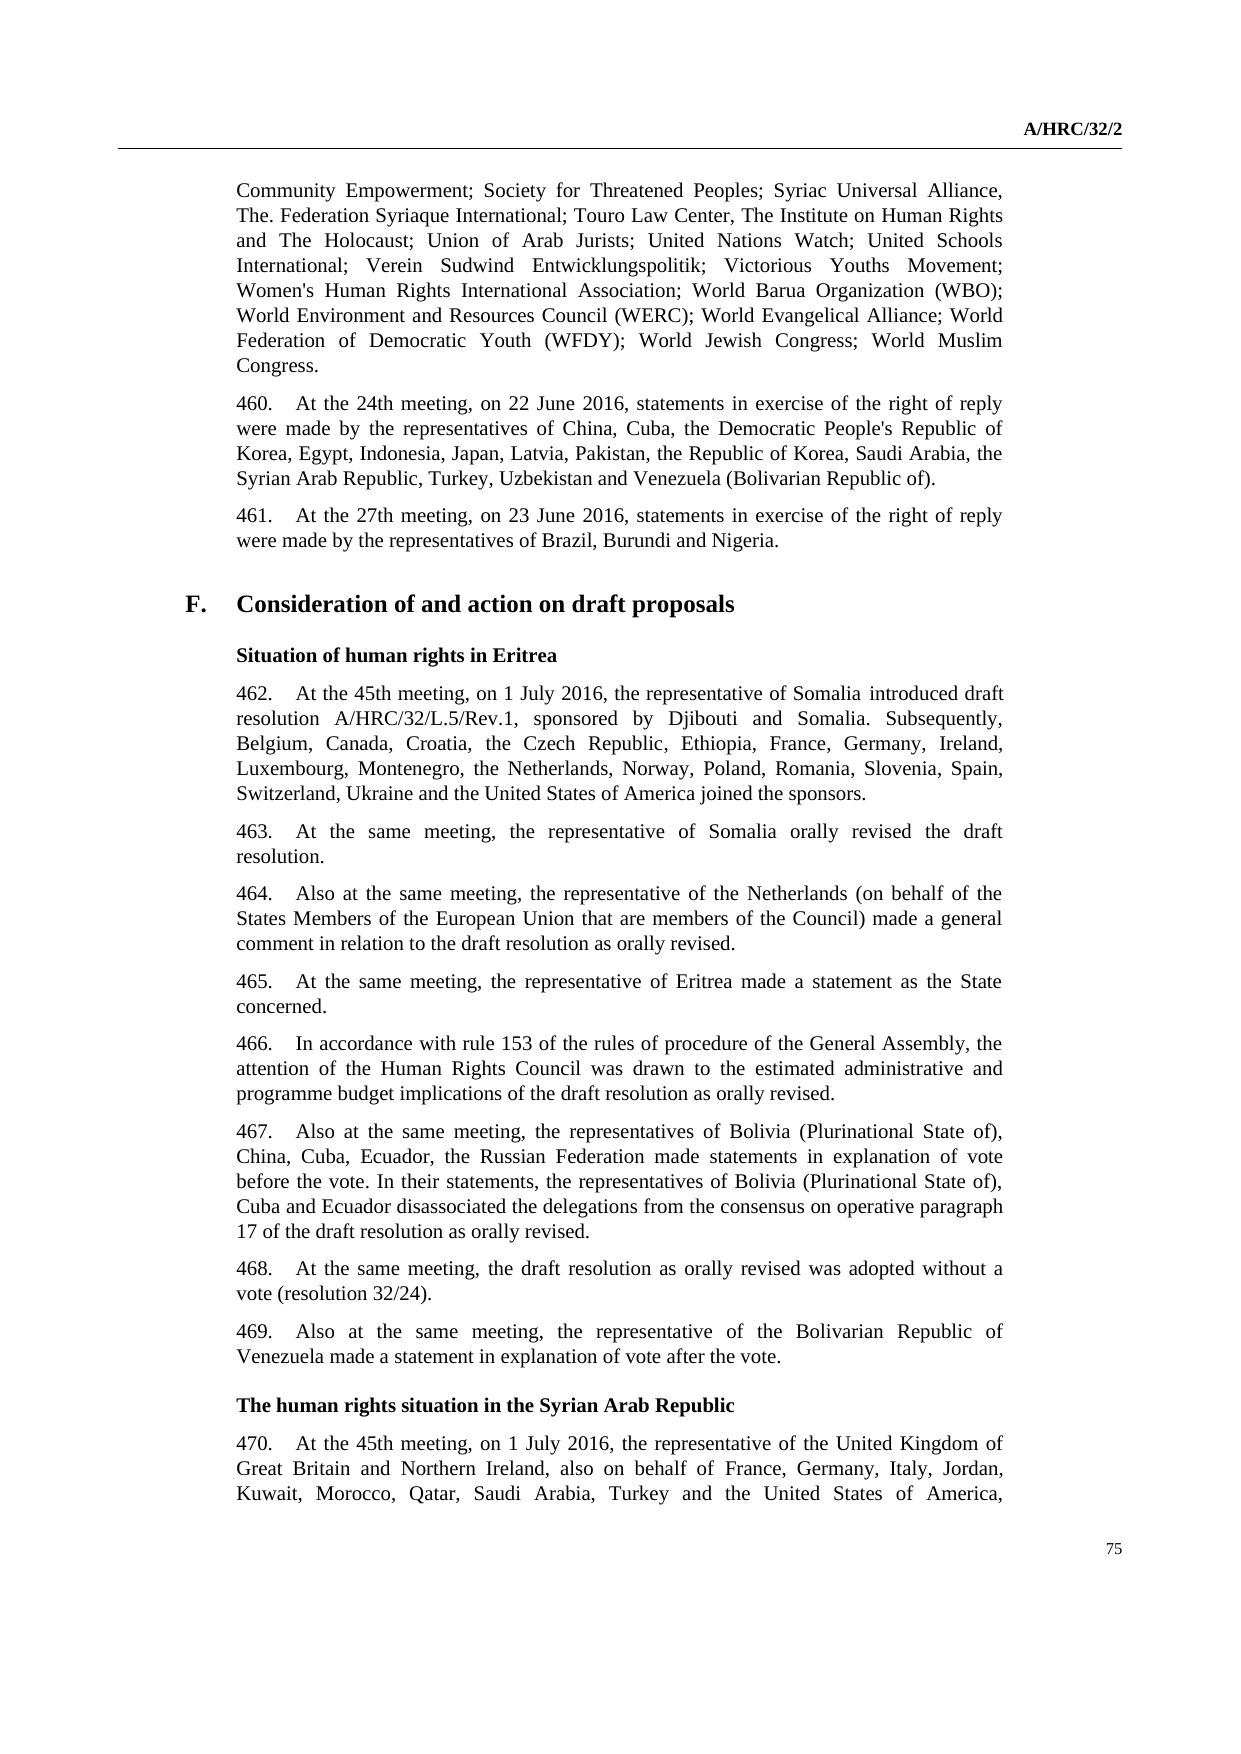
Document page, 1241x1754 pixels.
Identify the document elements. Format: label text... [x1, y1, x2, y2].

text F. Consideration of and action on draft proposals [118, 590, 1004, 618]
text Situation of human rights in Eritrea [118, 643, 1004, 668]
text 467. Also at the same meeting, the representatives of Bolivia (Plurinational State of), China, Cuba, Ecuador, the Russian Federation made statements in explanation of vote before the vote. In their statements, the representatives of Bolivia (Plurinational State of), Cuba and Ecuador disassociated the delegations from the consensus on operative paragraph 17 of the draft resolution as orally revised. [236, 1118, 1004, 1243]
text The human rights situation in the Syrian Arab Republic [118, 1393, 1004, 1418]
text 463. At the same meeting, the representative of Somalia orally revised the draft resolution. [236, 818, 1004, 868]
text 461. At the 27th meeting, on 23 June 2016, statements in exercise of the right of reply were made by the representatives of Brazil, Burundi and Nigeria. [236, 502, 1004, 552]
text 465. At the same meeting, the representative of Eritrea made a statement as the State concerned. [236, 968, 1004, 1018]
text 464. Also at the same meeting, the representative of the Netherlands (on behalf of the States Members of the European Union that are members of the Council) made a general comment in relation to the draft resolution as orally revised. [236, 880, 1004, 955]
text 460. At the 24th meeting, on 22 June 2016, statements in exercise of the right of reply were made by the representatives of China, Cuba, the Democratic People's Republic of Korea, Egypt, Indonesia, Japan, Latvia, Pakistan, the Republic of Korea, Saudi Arabia, the Syrian Arab Republic, Turkey, Uzbekistan and Venezuela (Bolivarian Republic of). [236, 390, 1004, 490]
text 468. At the same meeting, the draft resolution as orally revised was adopted without a vote (resolution 32/24). [236, 1255, 1004, 1305]
text 469. Also at the same meeting, the representative of the Bolivarian Republic of Venezuela made a statement in explanation of vote after the vote. [236, 1318, 1004, 1368]
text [236, 1430, 1004, 1505]
text 466. In accordance with rule 153 of the rules of procedure of the General Assembly, the attention of the Human Rights Council was drawn to the estimated administrative and programme budget implications of the draft resolution as orally revised. [236, 1030, 1004, 1105]
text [236, 177, 1004, 377]
text 462. At the 45th meeting, on 1 July 2016, the representative of Somalia introduced draft resolution A/HRC/32/L.5/Rev.1, sponsored by Djibouti and Somalia. Subsequently, Belgium, Canada, Croatia, the Czech Republic, Ethiopia, France, Germany, Ireland, Luxembourg, Montenegro, the Netherlands, Norway, Poland, Romania, Slovenia, Spain, Switzerland, Ukraine and the United States of America joined the sponsors. [236, 680, 1004, 805]
